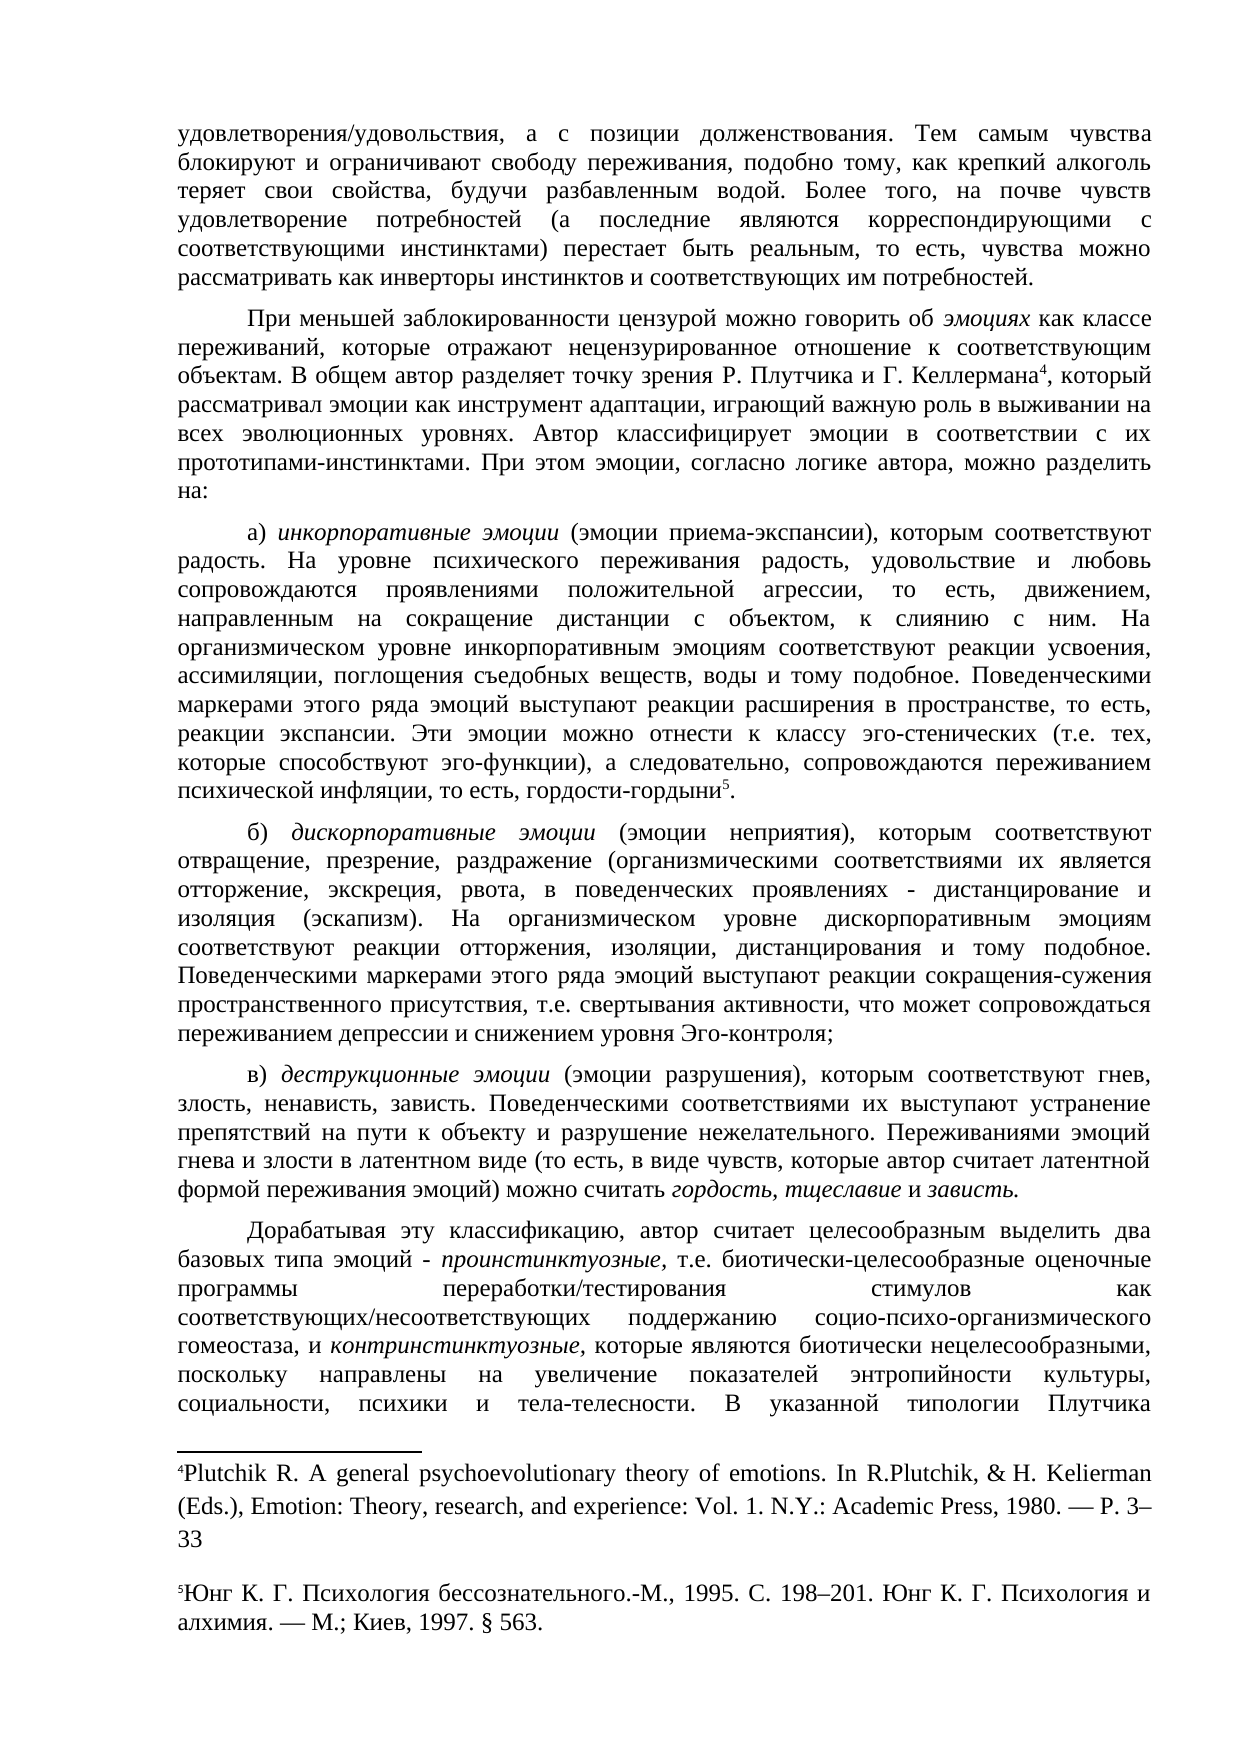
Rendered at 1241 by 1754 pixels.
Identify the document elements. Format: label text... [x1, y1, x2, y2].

text в) деструкционные эмоции (эмоции разрушения), которым соответствуют гнев, злость, ненависть, зависть. Поведенческими соответствиями их выступают устранение препятствий на пути к объекту и разрушение нежелательного. Переживаниями эмоций гнева и злости в латентном виде (то есть, в виде чувств, которые автор считает латентной формой переживания эмоций) можно считать гордость, тщеславие и зависть. [177, 1059, 1152, 1203]
text а) инкорпоративные эмоции (эмоции приема-экспансии), которым соответствуют радость. На уровне психического переживания радость, удовольствие и любовь сопровождаются проявлениями положительной агрессии, то есть, движением, направленным на сокращение дистанции с объектом, к слиянию с ним. На организмическом уровне инкорпоративным эмоциям соответствуют реакции усвоения, ассимиляции, поглощения съедобных веществ, воды и тому подобное. Поведенческими маркерами этого ряда эмоций выступают реакции расширения в пространстве, то есть, реакции экспансии. Эти эмоции можно отнести к классу эго-стенических (т.е. тех, которые способствуют эго-функции), а следовательно, сопровождаются переживанием психической инфляции, то есть, гордости-гордыни. [177, 517, 1152, 804]
text При меньшей заблокированности цензурой можно говорить об эмоциях как классе переживаний, которые отражают нецензурированное отношение к соответствующим объектам. В общем автор разделяет точку зрения Р. Плутчика и Г. Келлермана, который рассматривал эмоции как инструмент адаптации, играющий важную роль в выживании на всех эволюционных уровнях. Автор классифицирует эмоции в соответствии с их прототипами-инстинктами. При этом эмоции, согласно логике автора, можно разделить на: [177, 303, 1152, 504]
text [177, 1216, 1152, 1417]
text б) дискорпоративные эмоции (эмоции неприятия), которым соответствуют отвращение, презрение, раздражение (организмическими соответствиями их является отторжение, экскреция, рвота, в поведенческих проявлениях - дистанцирование и изоляция (эскапизм). На организмическом уровне дискорпоративным эмоциям соответствуют реакции отторжения, изоляции, дистанцирования и тому подобное. Поведенческими маркерами этого ряда эмоций выступают реакции сокращения-сужения пространственного присутствия, т.е. свертывания активности, что может сопровождаться переживанием депрессии и снижением уровня Эго-контроля; [177, 817, 1152, 1047]
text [177, 118, 1152, 291]
